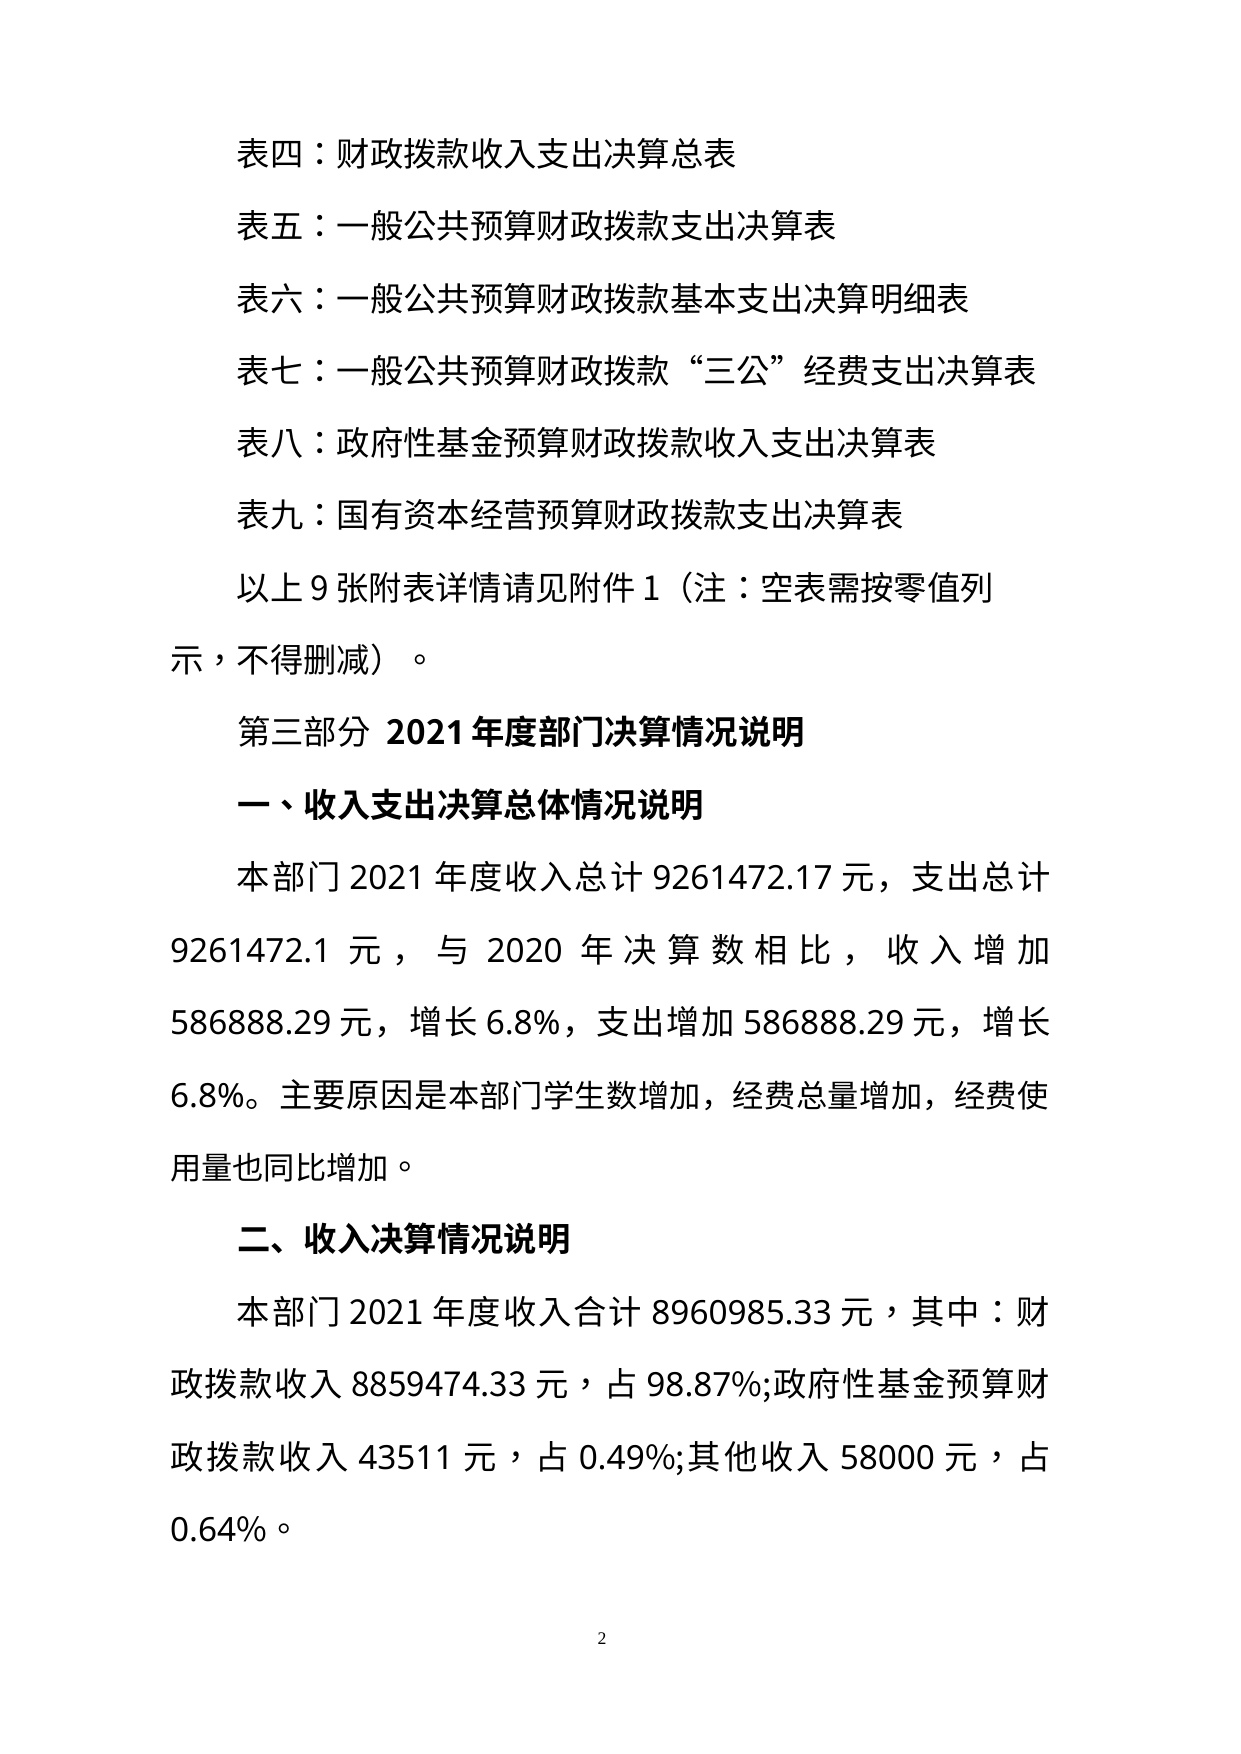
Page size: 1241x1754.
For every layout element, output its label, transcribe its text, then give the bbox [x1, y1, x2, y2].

text 二、收入决算情况说明 [170, 1213, 1051, 1261]
text 表七：一般公共预算财政拨款“三公”经费支岀决算表 [170, 344, 1051, 393]
list 2021年度部门决算情况说明 [170, 706, 1051, 754]
text 表六：一般公共预算财政拨款基本支出决算明细表 [170, 272, 1051, 321]
text 本部门2021年度收入合计8960985.33元，其中：财政拨款收入8859474.33元，占98.87%;政府性基金预算财政拨款收入43511元，占0.49%;其他收入58000元，占0.64%。 [170, 1286, 1051, 1551]
text 本部门2021年度收入总计9261472.17元，支出总计9261472.1元，与2020年决算数相比，收入增加586888.29元，增长6.8%，支出增加586888.29元，增长6.8%。主要原因是本部门学生数增加，经费总量增加，经费使用量也同比增加。 [170, 851, 1051, 1189]
text 表五：一般公共预算财政拨款支出决算表 [170, 200, 1051, 248]
text 表八：政府性基金预算财政拨款收入支出决算表 [170, 417, 1051, 465]
text 表九：国有资本经营预算财政拨款支出决算表 [170, 489, 1051, 537]
text 以上9张附表详情请见附件1（注：空表需按零值列示，不得删减）。 [170, 561, 1051, 682]
text 表四：财政拨款收入支出决算总表 [170, 128, 1051, 176]
text 一、收入支出决算总体情况说明 [170, 779, 1051, 827]
